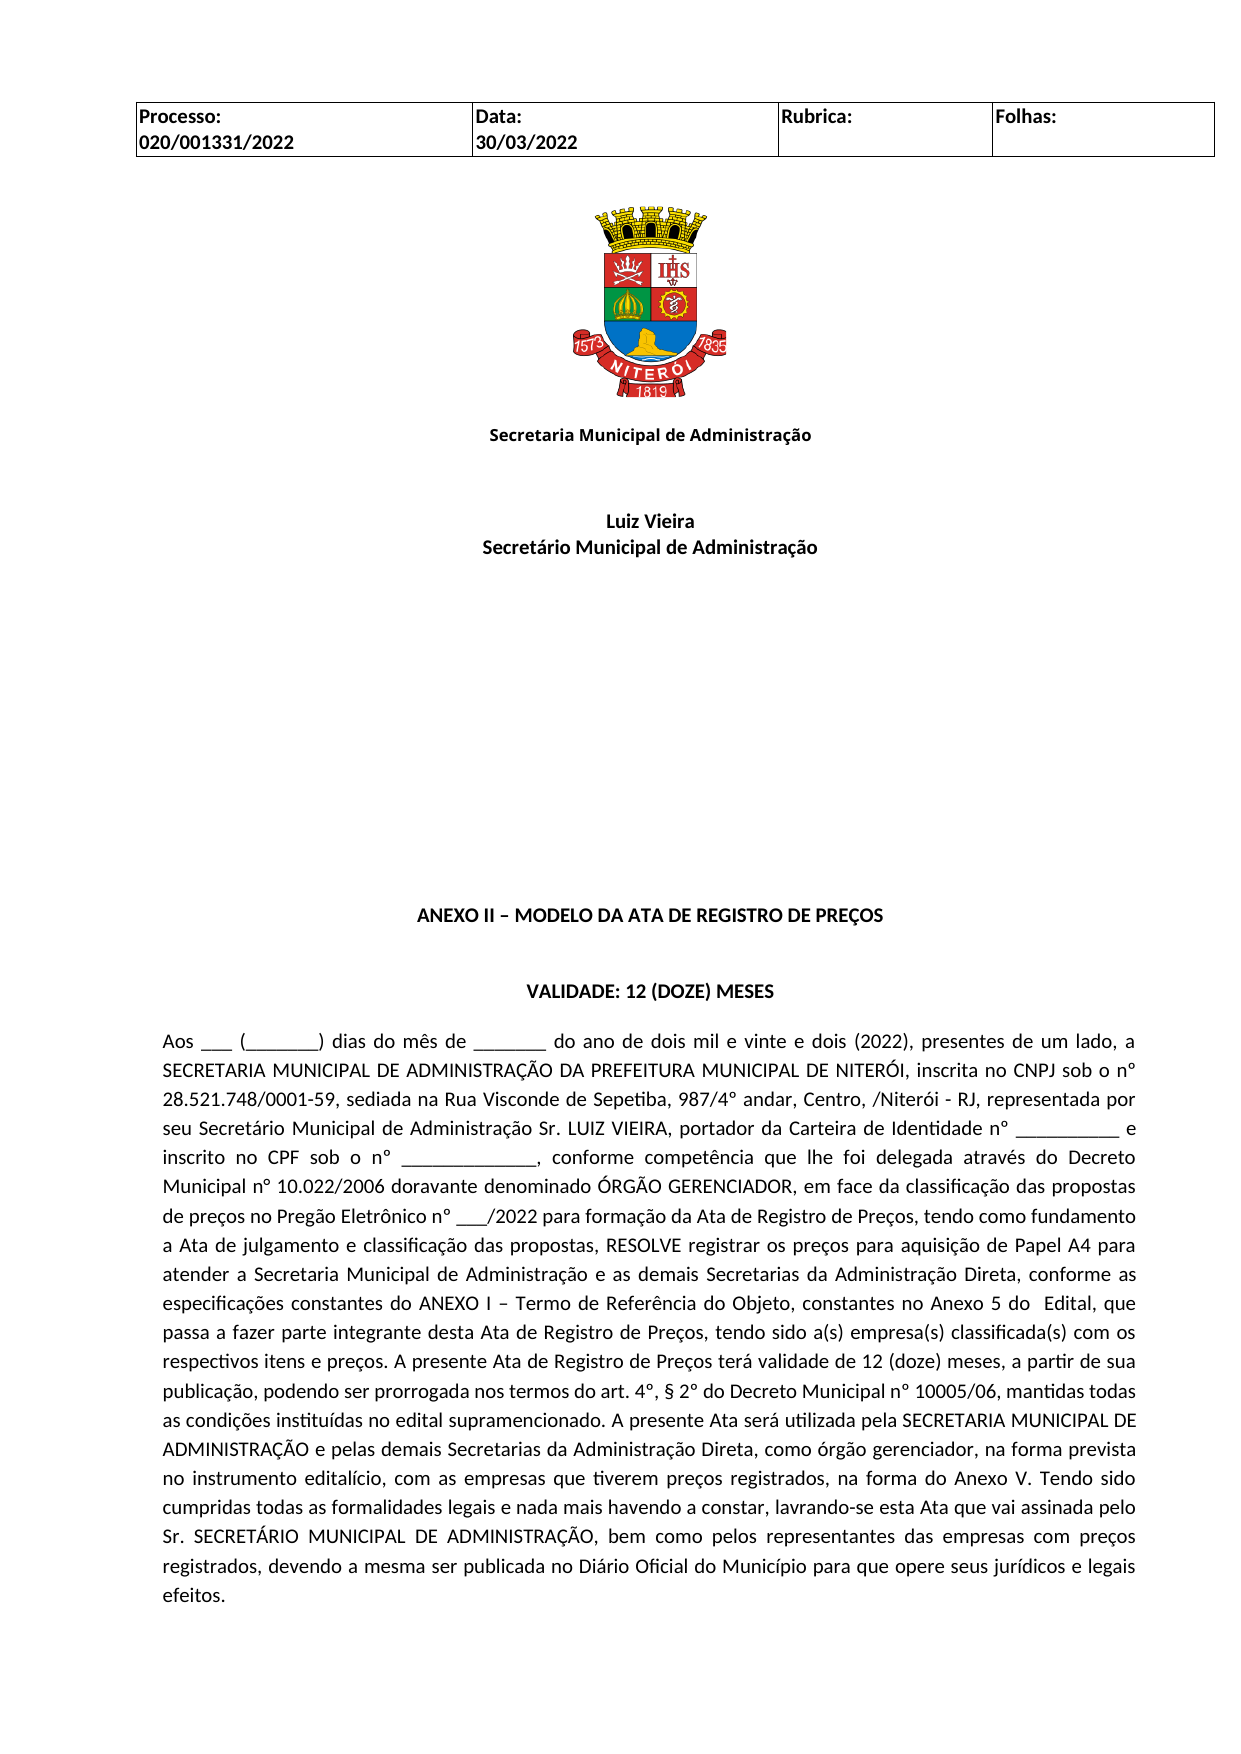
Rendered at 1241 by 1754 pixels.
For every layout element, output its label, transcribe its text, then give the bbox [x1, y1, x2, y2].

text VALIDADE: 12 (DOZE) MESES [162, 978, 1138, 1003]
text Secretário Municipal de Administração [162, 534, 1138, 559]
picture [573, 206, 727, 398]
text Luiz Vieira [162, 508, 1138, 534]
text ANEXO II – MODELO DA ATA DE REGISTRO DE PREÇOS [162, 902, 1138, 928]
text Aos ___ (_______) dias do mês de _______ do ano de dois mil e vinte e dois (2022), presentes de um lado, a SECRETARIA MUNICIPAL DE ADMINISTRAÇÃO DA PREFEITURA MUNICIPAL DE NITERÓI, inscrita no CNPJ sob o nº 28.521.748/0001-59, sediada na Rua Visconde de Sepetiba, 987/4º andar, Centro, /Niterói - RJ, representada por seu Secretário Municipal de Administração Sr. LUIZ VIEIRA, portador da Carteira de Identidade nº __________ e inscrito no CPF sob o nº _____________, conforme competência que lhe foi delegada através do Decreto Municipal n° 10.022/2006 doravante denominado ÓRGÃO GERENCIADOR, em face da classificação das propostas de preços no Pregão Eletrônico nº ___/2022 para formação da Ata de Registro de Preços, tendo como fundamento a Ata de julgamento e classificação das propostas, RESOLVE registrar os preços para aquisição de Papel A4 para atender a Secretaria Municipal de Administração e as demais Secretarias da Administração Direta, conforme as especificações constantes do ANEXO I – Termo de Referência do Objeto, constantes no Anexo 5 do Edital, que passa a fazer parte integrante desta Ata de Registro de Preços, tendo sido a(s) empresa(s) classificada(s) com os respectivos itens e preços. A presente Ata de Registro de Preços terá validade de 12 (doze) meses, a partir de sua publicação, podendo ser prorrogada nos termos do art. 4º, § 2º do Decreto Municipal nº 10005/06, mantidas todas as condições instituídas no edital supramencionado. A presente Ata será utilizada pela SECRETARIA MUNICIPAL DE ADMINISTRAÇÃO e pelas demais Secretarias da Administração Direta, como órgão gerenciador, na forma prevista no instrumento editalício, com as empresas que tiverem preços registrados, na forma do Anexo V. Tendo sido cumpridas todas as formalidades legais e nada mais havendo a constar, lavrando-se esta Ata que vai assinada pelo Sr. SECRETÁRIO MUNICIPAL DE ADMINISTRAÇÃO, bem como pelos representantes das empresas com preços registrados, devendo a mesma ser publicada no Diário Oficial do Município para que opere seus jurídicos e legais efeitos. [162, 1028, 1138, 1607]
